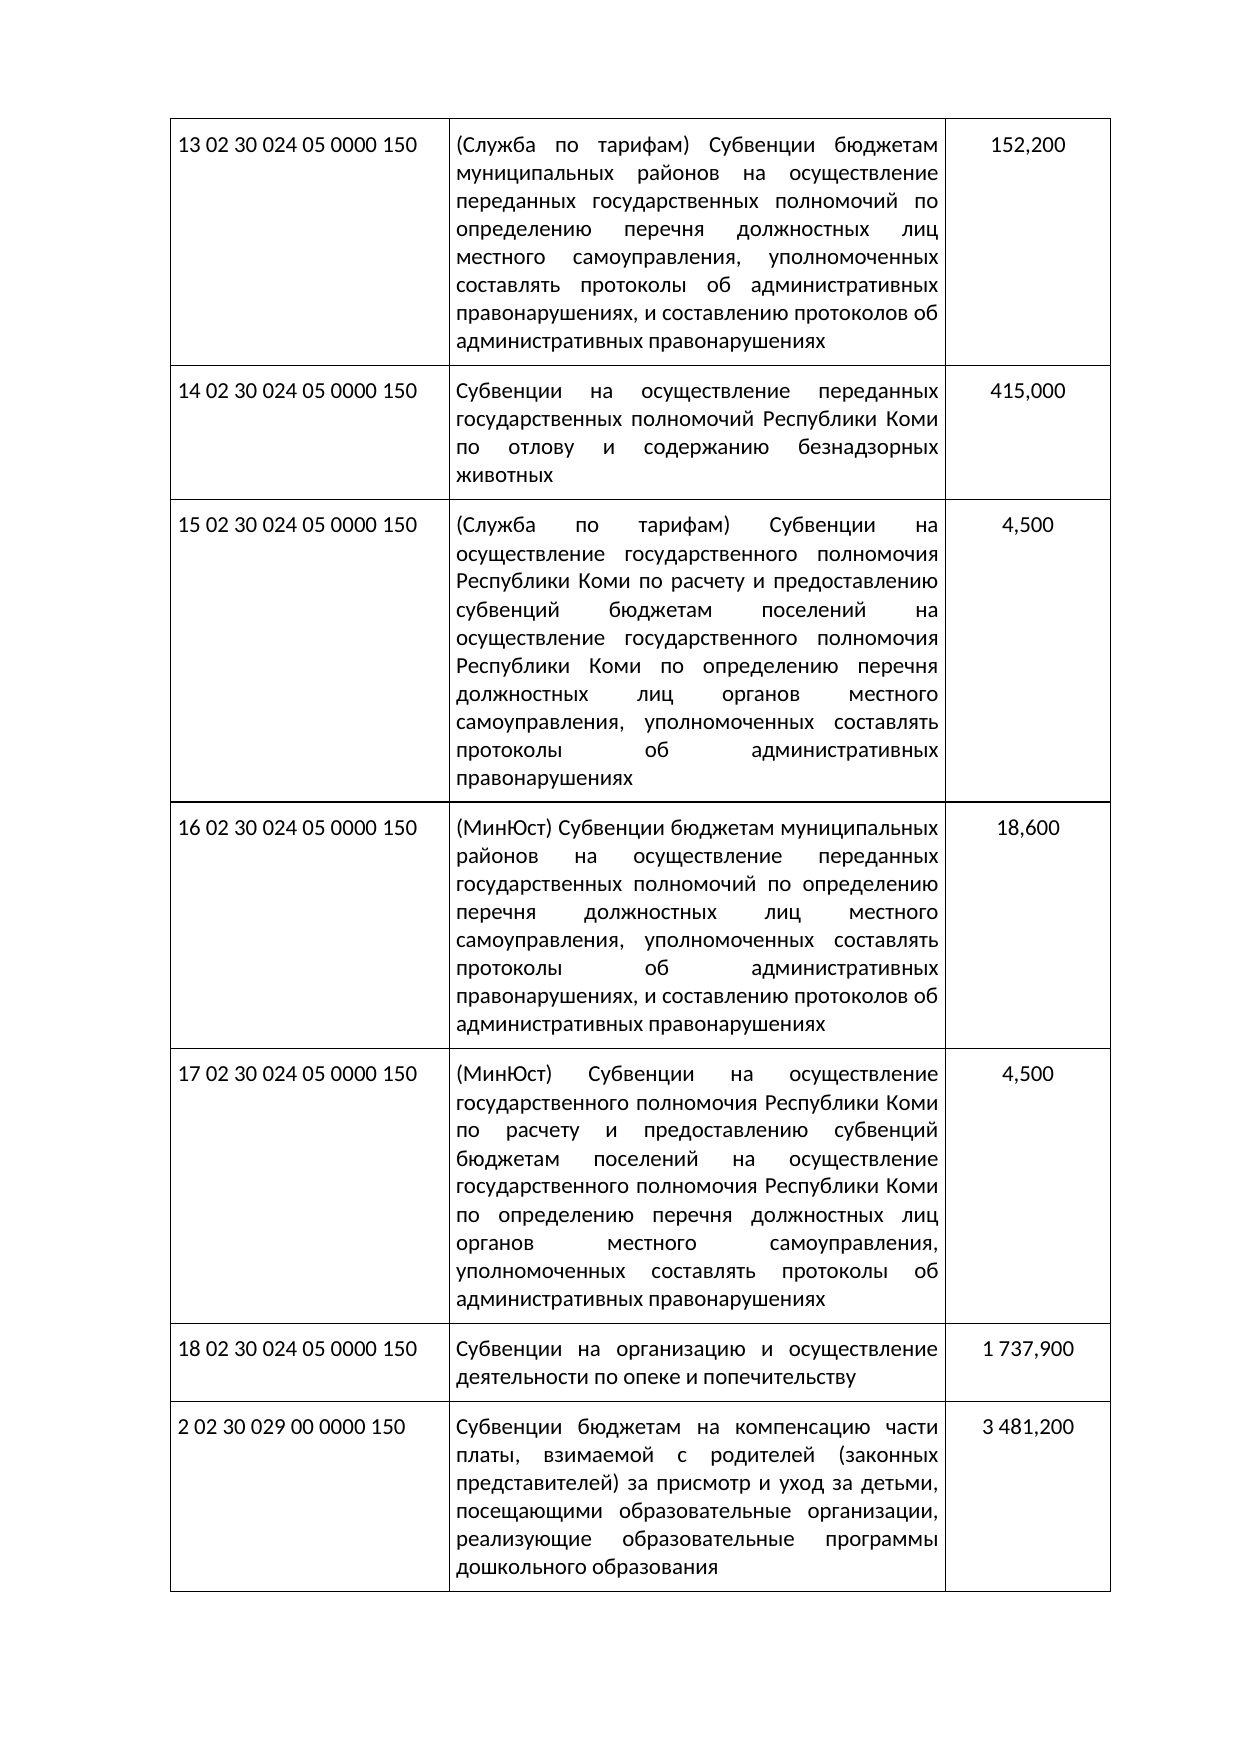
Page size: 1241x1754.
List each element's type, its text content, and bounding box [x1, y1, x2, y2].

table_cell 1 737,900 [946, 1324, 1110, 1401]
table_cell (Служба по тарифам) Субвенции на осуществление государственного полномочия Республики Коми по расчету и предоставлению субвенций бюджетам поселений на осуществление государственного полномочия Республики Коми по определению перечня должностных лиц органов местного самоуправления, уполномоченных составлять протоколы об административных правонарушениях [450, 500, 945, 801]
table_cell 13 02 30 024 05 0000 150 [171, 119, 449, 364]
table_cell 415,000 [946, 366, 1110, 499]
table_cell (Служба по тарифам) Субвенции бюджетам муниципальных районов на осуществление переданных государственных полномочий по определению перечня должностных лиц местного самоуправления, уполномоченных составлять протоколы об административных правонарушениях, и составлению протоколов об административных правонарушениях [450, 119, 945, 364]
table_cell Субвенции бюджетам на компенсацию части платы, взимаемой с родителей (законных представителей) за присмотр и уход за детьми, посещающими образовательные организации, реализующие образовательные программы дошкольного образования [450, 1402, 945, 1591]
table_cell Субвенции на организацию и осуществление деятельности по опеке и попечительству [450, 1324, 945, 1401]
table_cell Субвенции на осуществление переданных государственных полномочий Республики Коми по отлову и содержанию безнадзорных животных [450, 366, 945, 499]
table_cell 152,200 [946, 119, 1110, 364]
table_cell 4,500 [946, 500, 1110, 801]
table_cell 14 02 30 024 05 0000 150 [171, 366, 449, 499]
table_cell 18 02 30 024 05 0000 150 [171, 1324, 449, 1401]
table_cell 17 02 30 024 05 0000 150 [171, 1049, 449, 1322]
table_cell 3 481,200 [946, 1402, 1110, 1591]
table_cell 2 02 30 029 00 0000 150 [171, 1402, 449, 1591]
table_cell 16 02 30 024 05 0000 150 [171, 803, 449, 1048]
table_cell (МинЮст) Субвенции на осуществление государственного полномочия Республики Коми по расчету и предоставлению субвенций бюджетам поселений на осуществление государственного полномочия Республики Коми по определению перечня должностных лиц органов местного самоуправления, уполномоченных составлять протоколы об административных правонарушениях [450, 1049, 945, 1322]
table_cell (МинЮст) Субвенции бюджетам муниципальных районов на осуществление переданных государственных полномочий по определению перечня должностных лиц местного самоуправления, уполномоченных составлять протоколы об административных правонарушениях, и составлению протоколов об административных правонарушениях [450, 803, 945, 1048]
table_cell 4,500 [946, 1049, 1110, 1322]
table_cell 18,600 [946, 803, 1110, 1048]
table_cell 15 02 30 024 05 0000 150 [171, 500, 449, 801]
